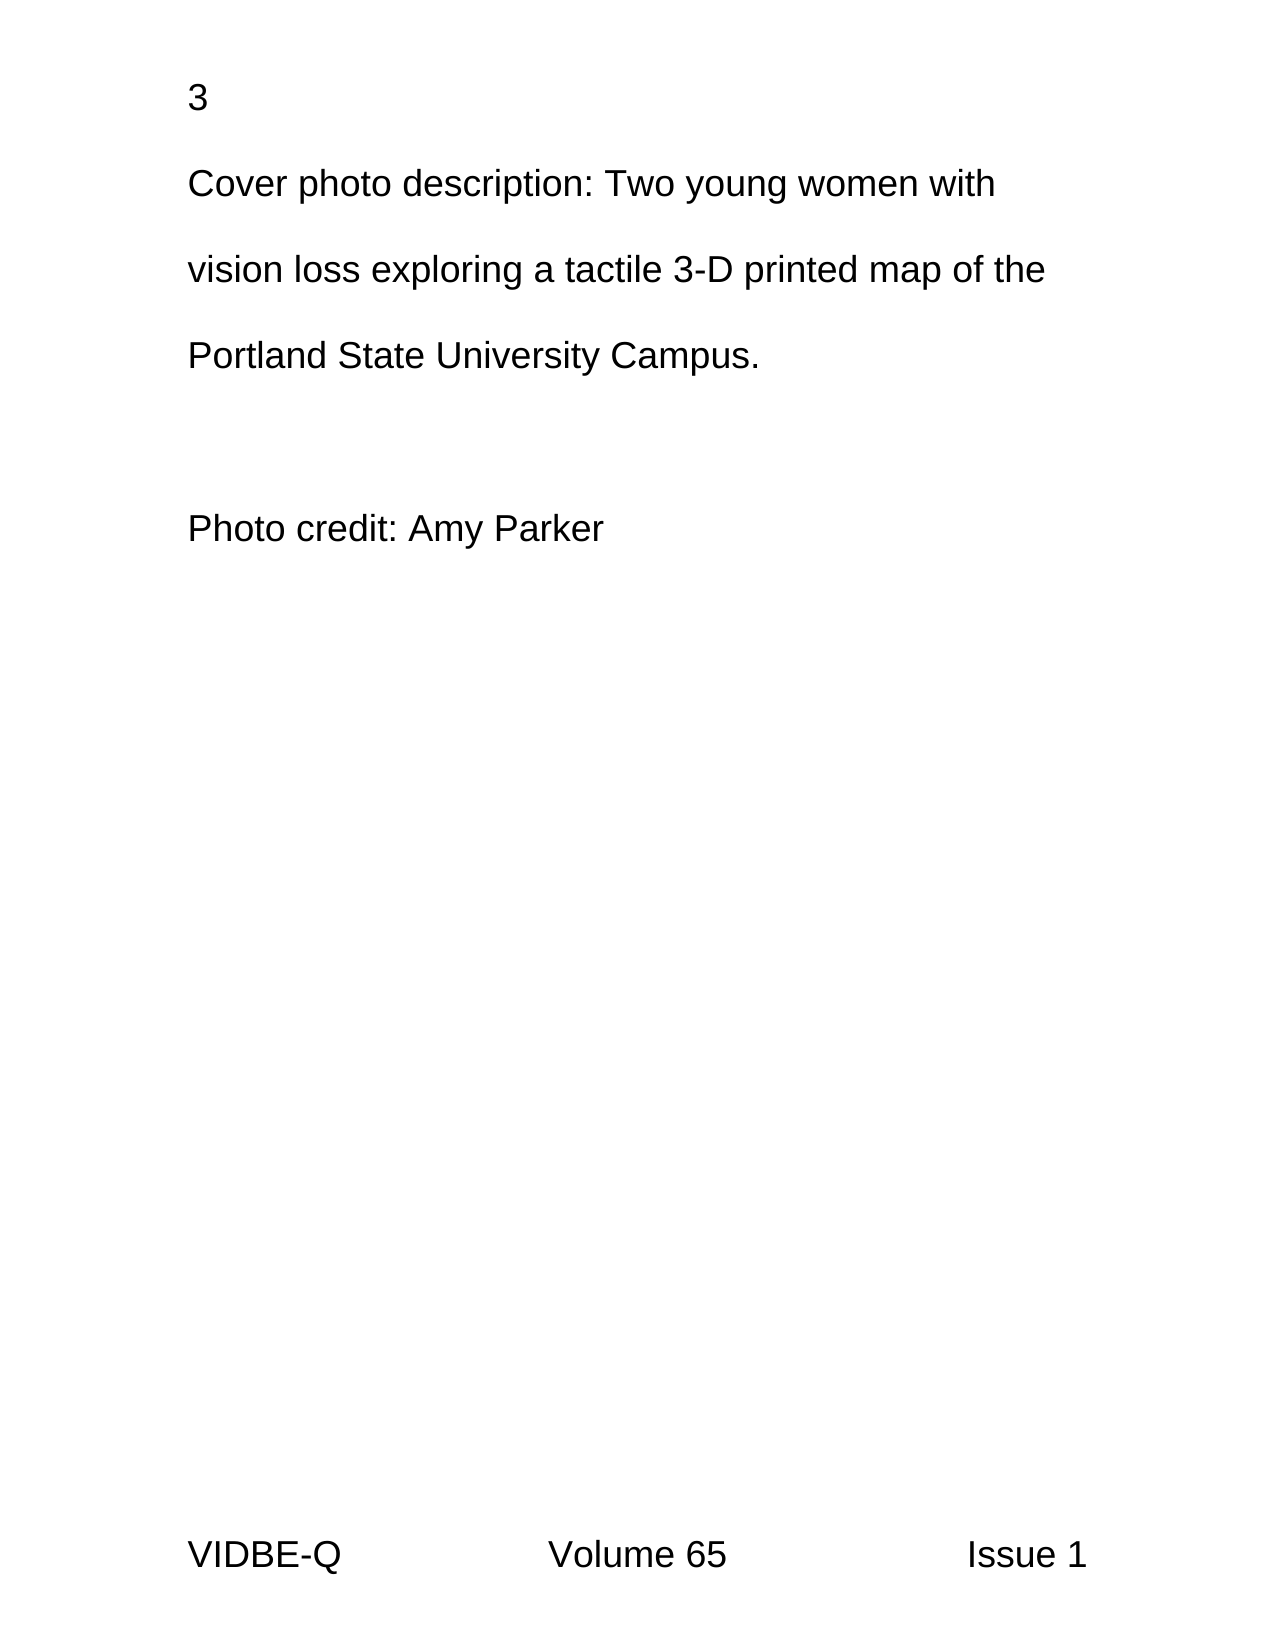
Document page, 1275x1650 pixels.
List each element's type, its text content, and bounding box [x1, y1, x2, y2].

text Cover photo description: Two young women with vision loss exploring a tactile 3-D printed map of the Portland State University Campus. [187, 161, 1087, 377]
text Photo credit: Amy Parker [187, 506, 1087, 549]
